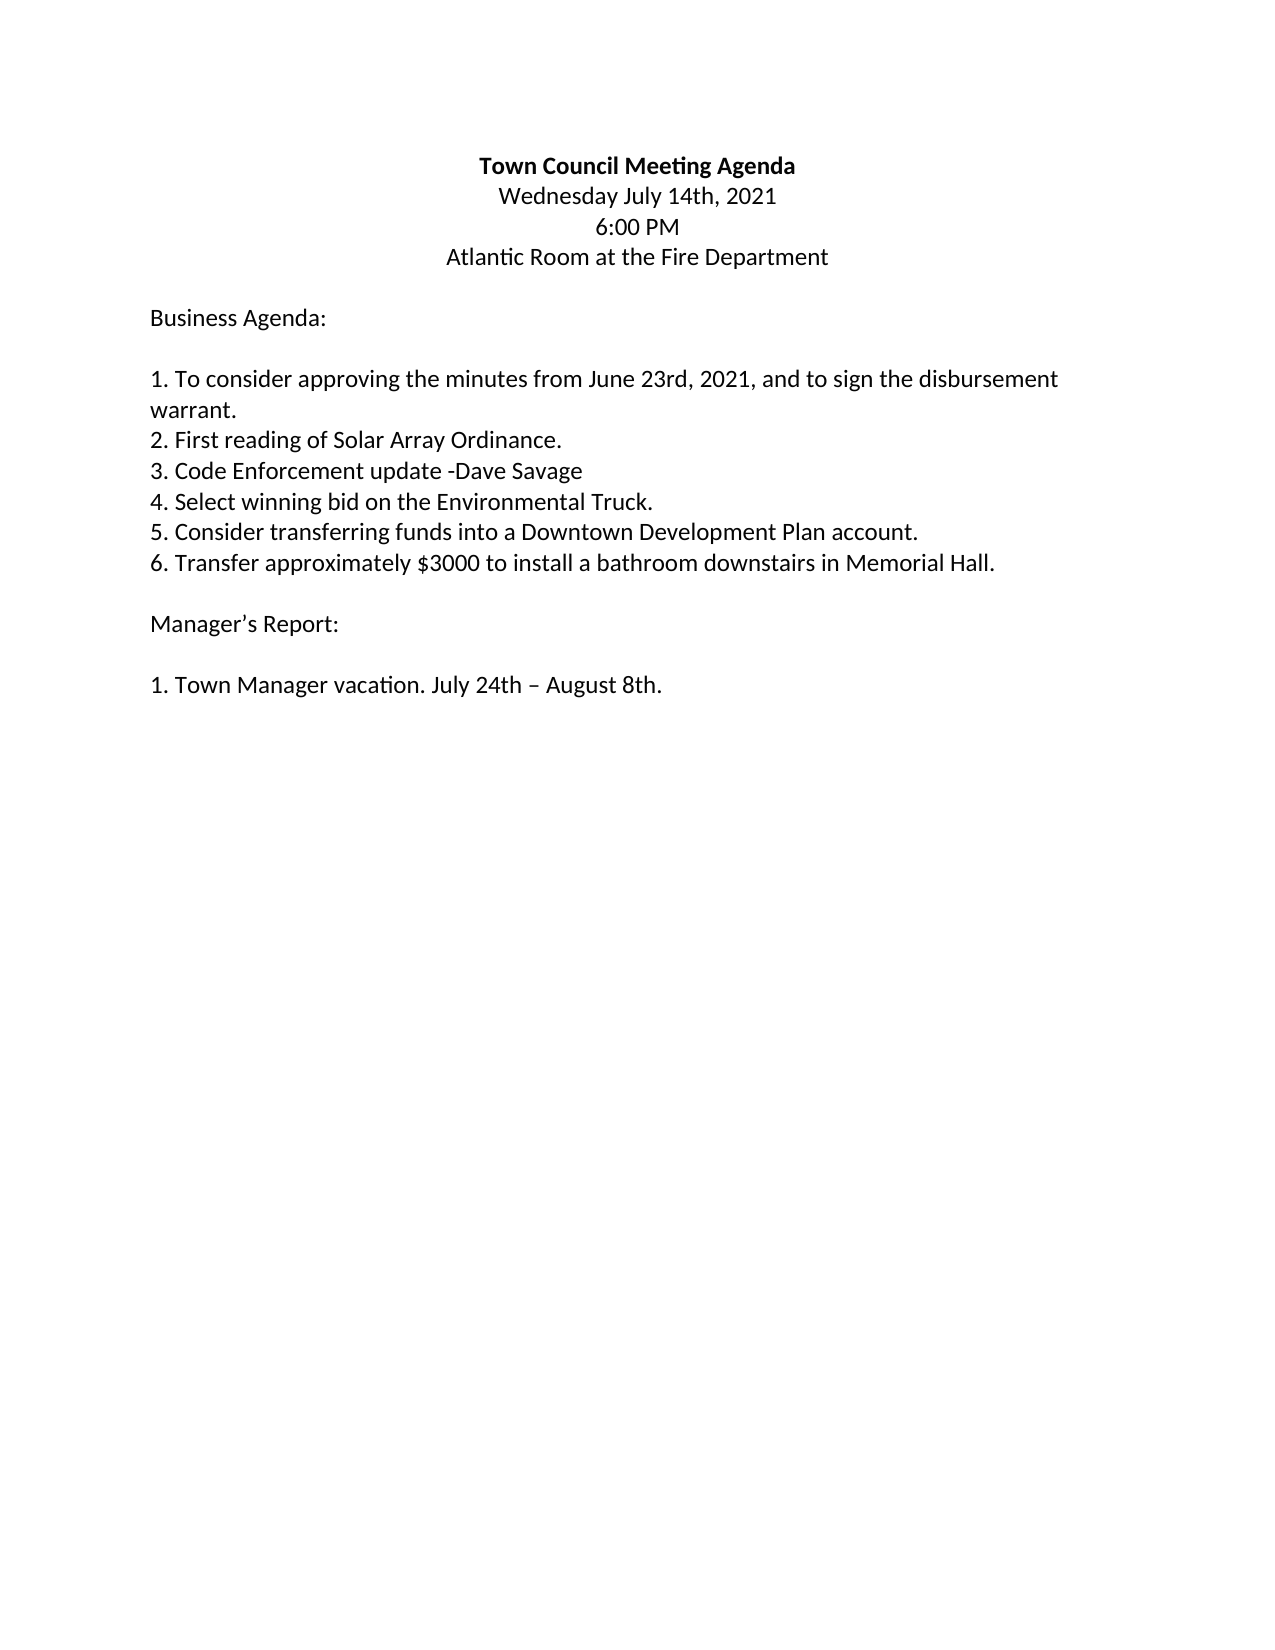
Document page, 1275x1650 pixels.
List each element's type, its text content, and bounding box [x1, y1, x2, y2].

text 4. Select winning bid on the Environmental Truck. [150, 486, 1125, 516]
text Manager’s Report: [150, 608, 1125, 638]
text 3. Code Enforcement update -Dave Savage [150, 455, 1125, 486]
text 5. Consider transferring funds into a Downtown Development Plan account. [150, 516, 1125, 547]
text 1. To consider approving the minutes from June 23rd, 2021, and to sign the disbursement warrant. [150, 364, 1125, 425]
text Business Agenda: [150, 303, 1125, 333]
text 1. Town Manager vacation. July 24th – August 8th. [150, 669, 1125, 699]
text 2. First reading of Solar Array Ordinance. [150, 425, 1125, 455]
text Town Council Meeting Agenda [150, 150, 1125, 181]
text 6. Transfer approximately $3000 to install a bathroom downstairs in Memorial Hall. [150, 547, 1125, 577]
text Atlantic Room at the Fire Department [150, 242, 1125, 272]
text 6:00 PM [150, 211, 1125, 242]
text Wednesday July 14th, 2021 [150, 181, 1125, 211]
